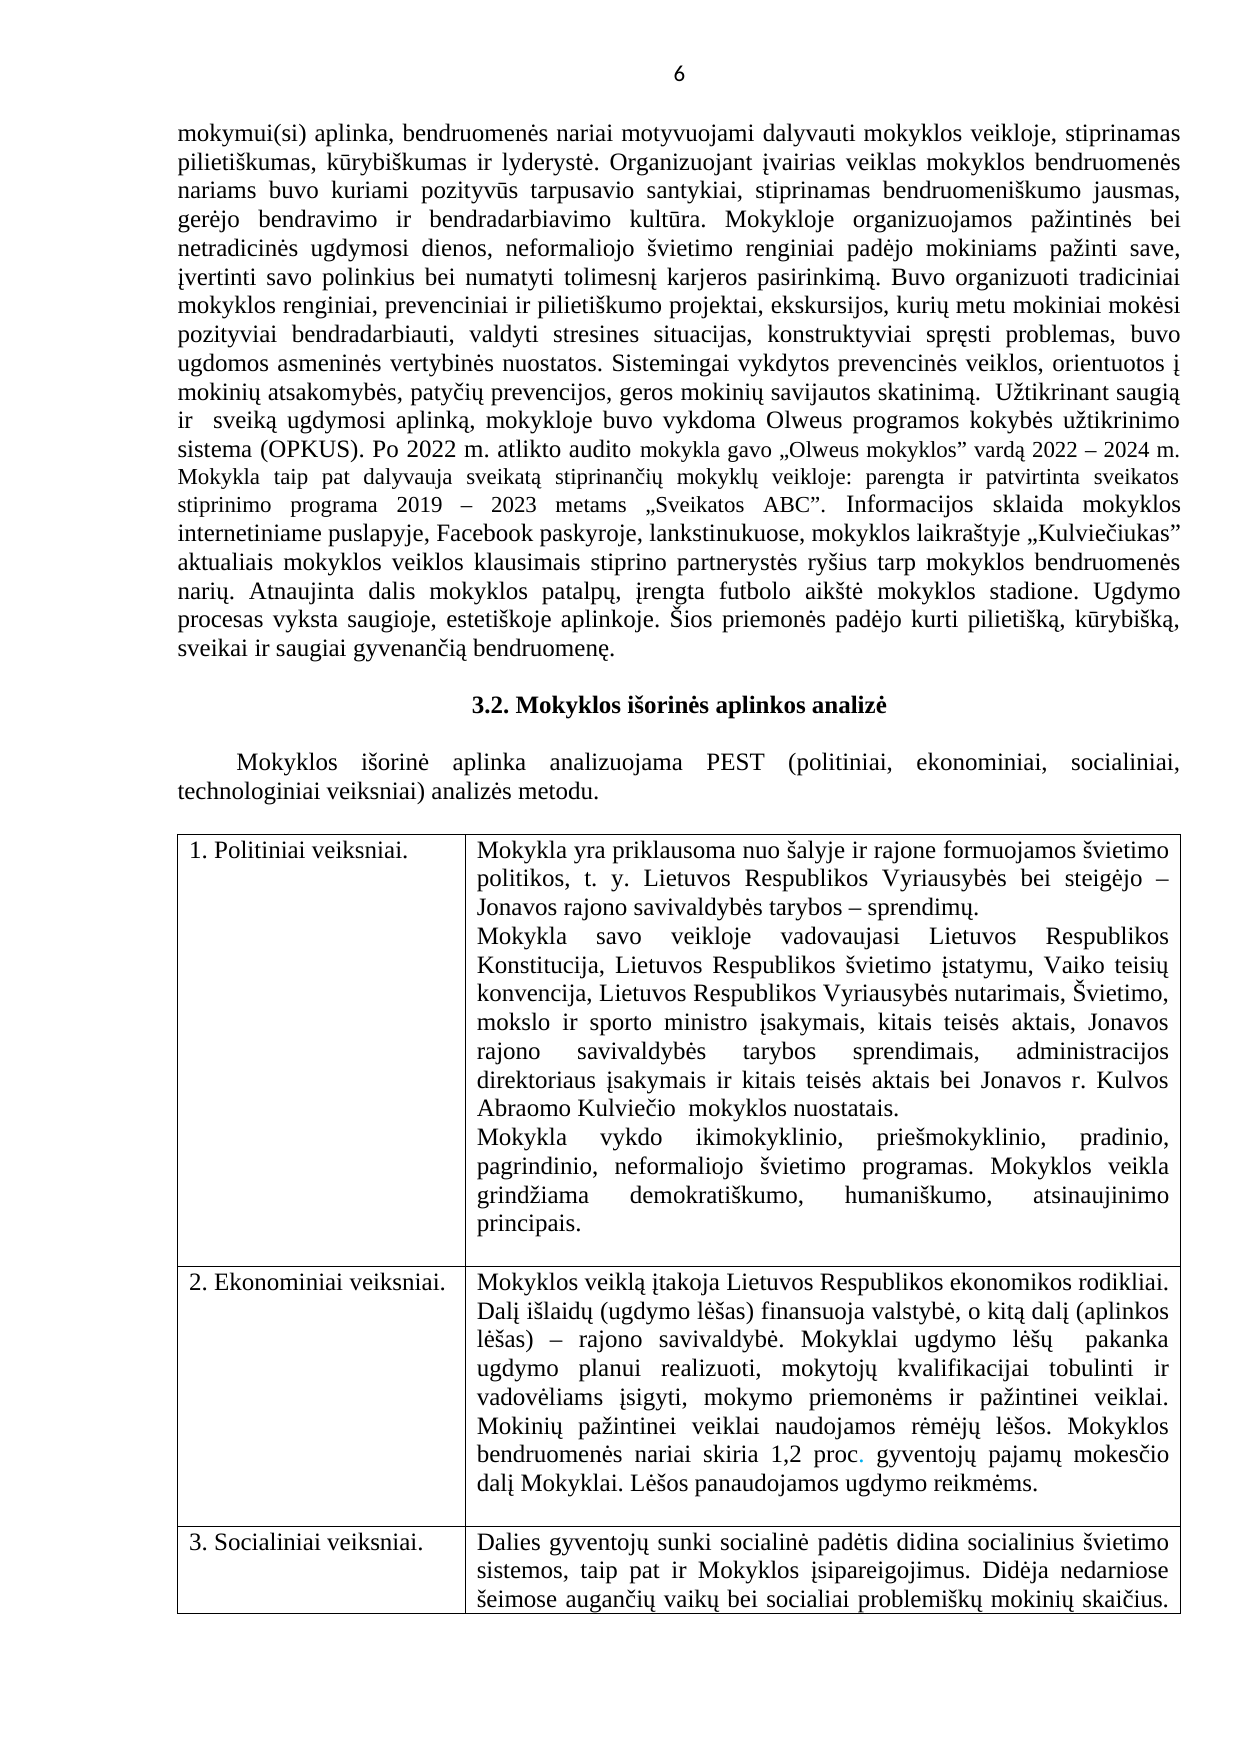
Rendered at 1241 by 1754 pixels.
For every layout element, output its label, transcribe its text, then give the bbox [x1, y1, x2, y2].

table_header Mokykla yra priklausoma nuo šalyje ir rajone formuojamos švietimo politikos, t. y. Lietuvos Respublikos Vyriausybės bei steigėjo – Jonavos rajono savivaldybės tarybos – sprendimų. Mokykla savo veikloje vadovaujasi Lietuvos Respublikos Konstitucija, Lietuvos Respublikos švietimo įstatymu, Vaiko teisių konvencija, Lietuvos Respublikos Vyriausybės nutarimais, Švietimo, mokslo ir sporto ministro įsakymais, kitais teisės aktais, Jonavos rajono savivaldybės tarybos sprendimais, administracijos direktoriaus įsakymais ir kitais teisės aktais bei Jonavos r. Kulvos Abraomo Kulviečio mokyklos nuostatais. Mokykla vykdo ikimokyklinio, priešmokyklinio, pradinio, pagrindinio, neformaliojo švietimo programas. Mokyklos veikla grindžiama demokratiškumo, humaniškumo, atsinaujinimo principais. [466, 835, 1180, 1266]
text 3.2. Mokyklos išorinės aplinkos analizė [177, 690, 1181, 719]
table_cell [178, 1527, 465, 1613]
table_cell Mokyklos veiklą įtakoja Lietuvos Respublikos ekonomikos rodikliai. Dalį išlaidų (ugdymo lėšas) finansuoja valstybė, o kitą dalį (aplinkos lėšas) – rajono savivaldybė. Mokyklai ugdymo lėšų pakanka ugdymo planui realizuoti, mokytojų kvalifikacijai tobulinti ir vadovėliams įsigyti, mokymo priemonėms ir pažintinei veiklai. Mokinių pažintinei veiklai naudojamos rėmėjų lėšos. Mokyklos bendruomenės nariai skiria 1,2 proc. gyventojų pajamų mokesčio dalį Mokyklai. Lėšos panaudojamos ugdymo reikmėms. [466, 1267, 1180, 1526]
table_cell 2. Ekonominiai veiksniai. [178, 1267, 465, 1526]
table_header 1. Politiniai veiksniai. [178, 835, 465, 1266]
text Mokyklos išorinė aplinka analizuojama PEST (politiniai, ekonominiai, socialiniai, technologiniai veiksniai) analizės metodu. [177, 747, 1181, 805]
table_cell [466, 1527, 1180, 1613]
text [177, 118, 1181, 662]
